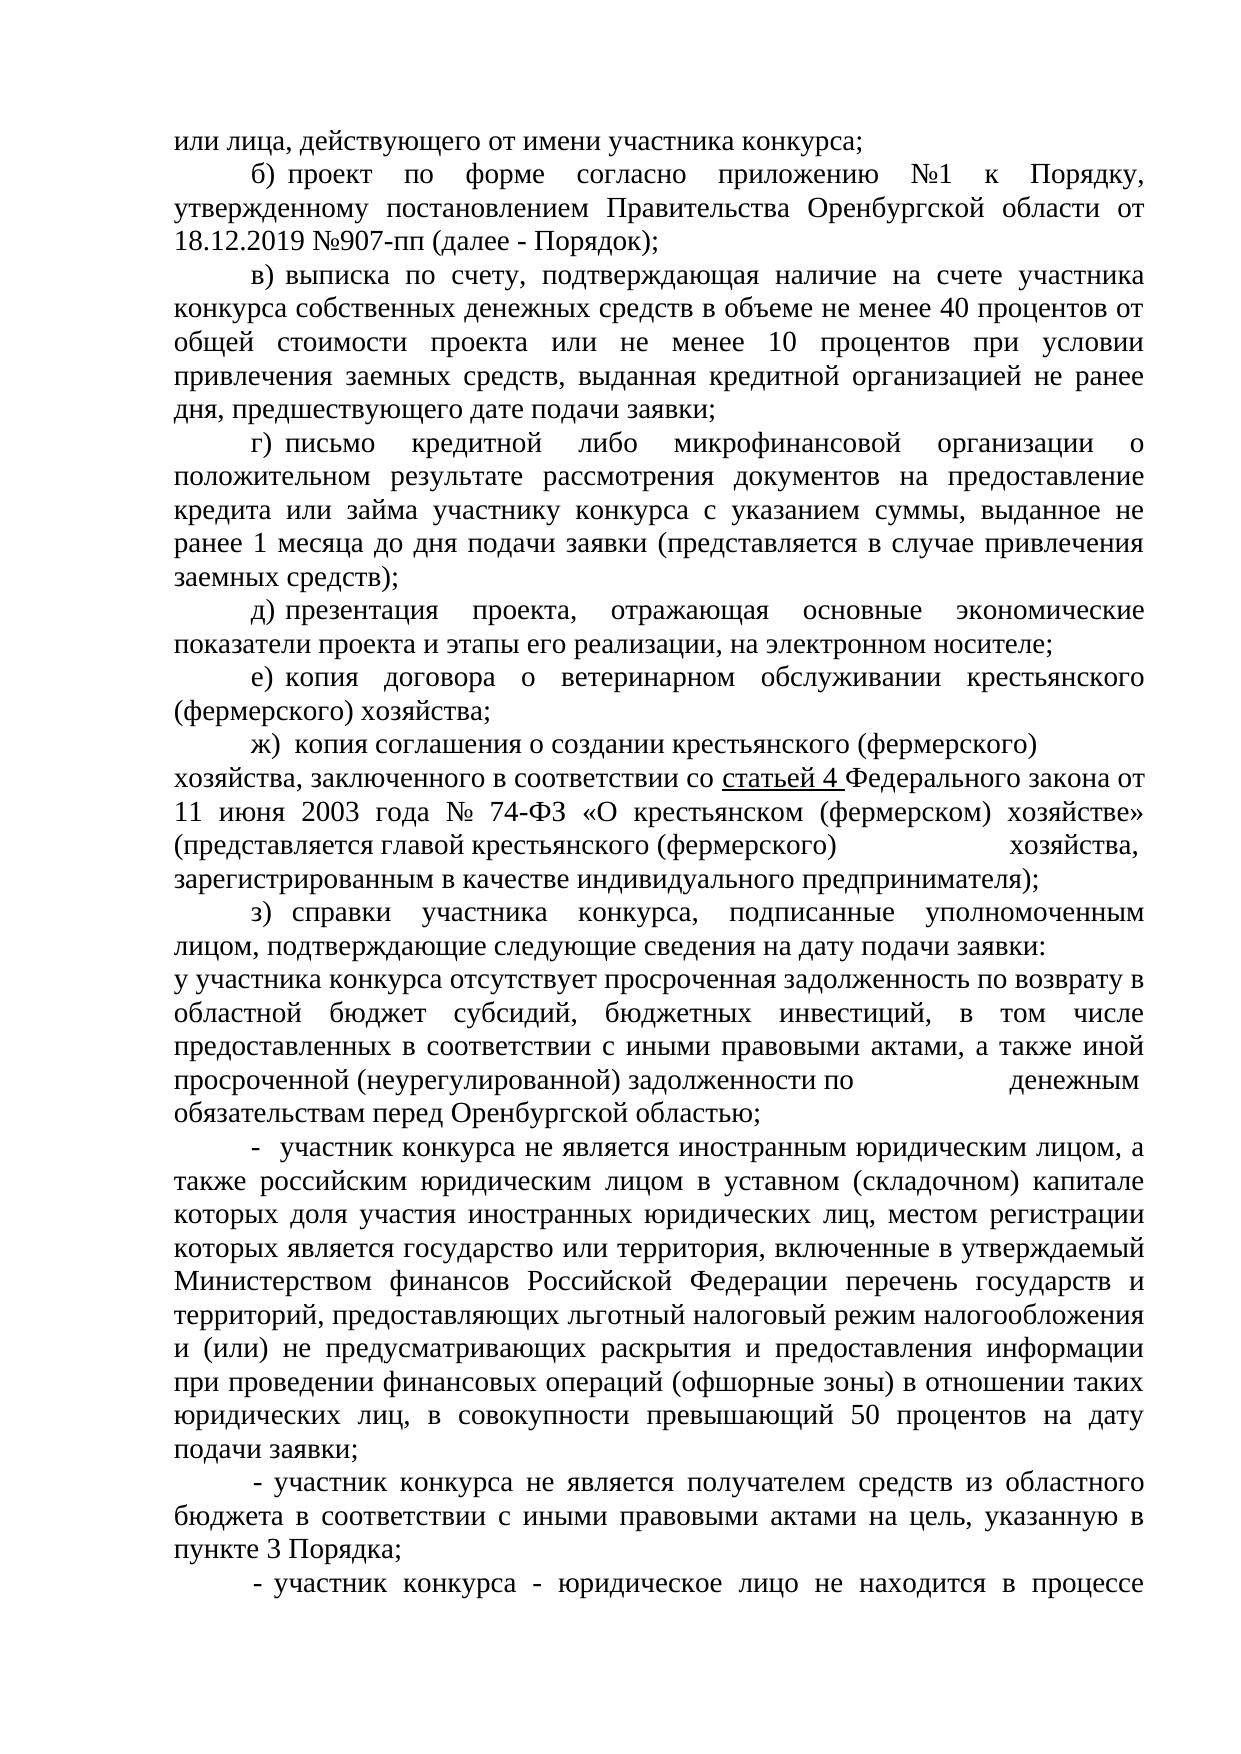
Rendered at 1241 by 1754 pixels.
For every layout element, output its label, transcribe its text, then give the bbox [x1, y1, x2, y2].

text ж) копия соглашения о создании крестьянского (фермерского) [173, 727, 1145, 761]
list участник конкурса не является иностранным юридическим лицом, а также российским юридическим лицом в уставном (складочном) капитале которых доля участия иностранных юридических лиц, местом регистрации которых является государство или территория, включенные в утверждаемый Министерством финансов Российской Федерации перечень государств и территорий, предоставляющих льготный налоговый режим налогообложения и (или) не предусматривающих раскрытия и предоставления информации при проведении финансовых операций (офшорные зоны) в отношении таких юридических лиц, в совокупности превышающий 50 процентов на дату подачи заявки; [173, 1130, 1145, 1465]
text обязательствам перед Оренбургской областью; [173, 1096, 1145, 1130]
text у участника конкурса отсутствует просроченная задолженность по возврату в областной бюджет субсидий, бюджетных инвестиций, в том числе предоставленных в соответствии с иными правовыми актами, а также иной просроченной (неурегулированной) задолженности по денежным [173, 962, 1145, 1096]
text г) письмо кредитной либо микрофинансовой организации о положительном результате рассмотрения документов на предоставление кредита или займа участнику конкурса с указанием суммы, выданное не ранее 1 месяца до дня подачи заявки (представляется в случае привлечения заемных средств); [173, 425, 1145, 593]
text з) справки участника конкурса, подписанные уполномоченным лицом, подтверждающие следующие сведения на дату подачи заявки: [173, 895, 1145, 962]
list участник конкурса не является получателем средств из областного бюджета в соответствии с иными правовыми актами на цель, указанную в пункте 3 Порядка; [173, 1465, 1145, 1566]
text д) презентация проекта, отражающая основные экономические показатели проекта и этапы его реализации, на электронном носителе; [173, 593, 1145, 660]
text е) копия договора о ветеринарном обслуживании крестьянского (фермерского) хозяйства; [173, 660, 1145, 727]
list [173, 1566, 1145, 1599]
text б) проект по форме согласно приложению №1 к Порядку, утвержденному постановлением Правительства Оренбургской области от 18.12.2019 №907-пп (далее - Порядок); [173, 157, 1145, 258]
text зарегистрированным в качестве индивидуального предпринимателя); [173, 861, 1145, 895]
text хозяйства, заключенного в соответствии со статьей 4 Федерального закона от 11 июня 2003 года № 74-ФЗ «О крестьянском (фермерском) хозяйстве» (представляется главой крестьянского (фермерского) хозяйства, [173, 761, 1145, 861]
text в) выписка по счету, подтверждающая наличие на счете участника конкурса собственных денежных средств в объеме не менее 40 процентов от общей стоимости проекта или не менее 10 процентов при условии привлечения заемных средств, выданная кредитной организацией не ранее дня, предшествующего дате подачи заявки; [173, 258, 1145, 425]
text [173, 123, 1145, 157]
